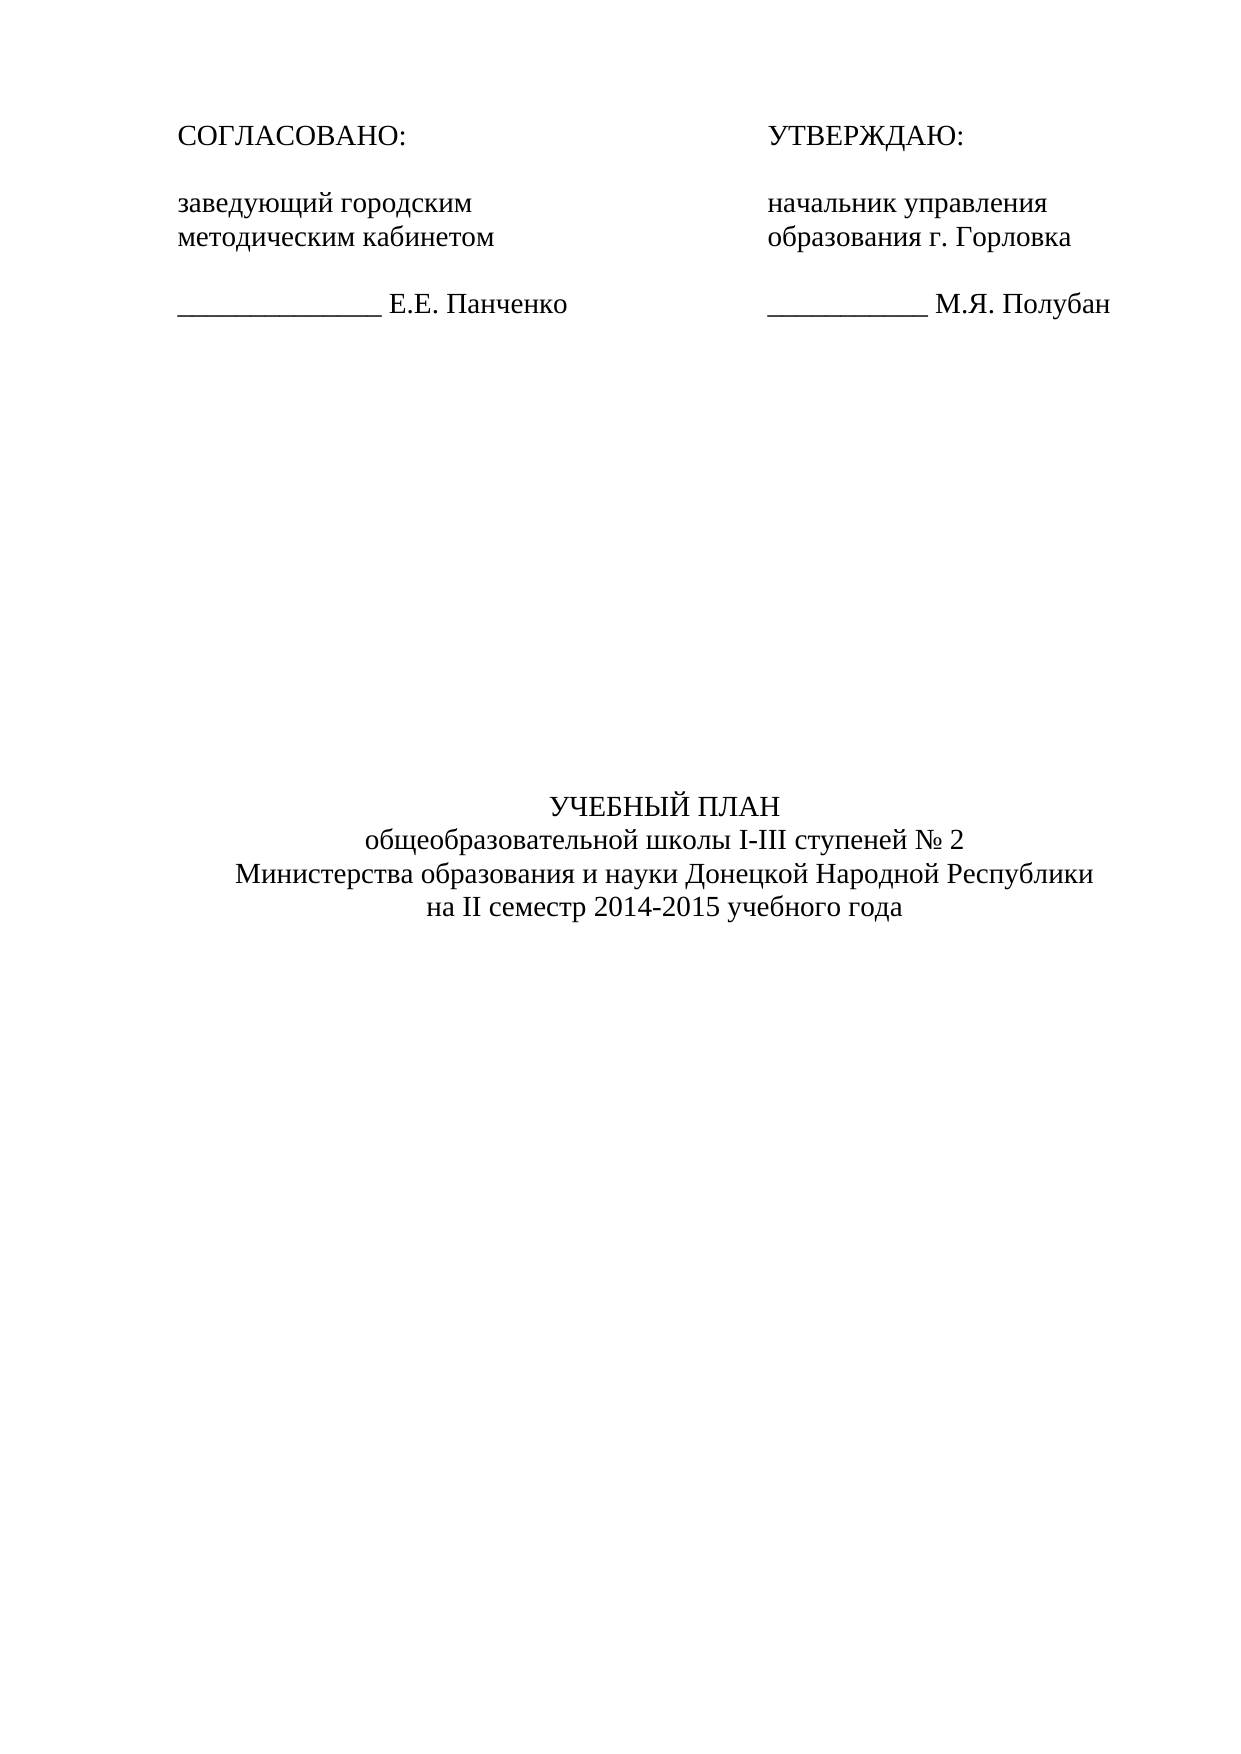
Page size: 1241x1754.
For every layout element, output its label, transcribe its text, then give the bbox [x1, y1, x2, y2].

text заведующий городским начальник управления методическим кабинетом образования г. Горловка [177, 185, 1152, 252]
text УЧЕБНЫЙ ПЛАН [177, 789, 1152, 822]
text ______________ Е.Е. Панченко ___________ М.Я. Полубан [177, 286, 1152, 319]
text Министерства образования и науки Донецкой Народной Республики [177, 856, 1152, 889]
text общеобразовательной школы І-ІІІ ступеней № 2 [177, 822, 1152, 856]
text СОГЛАСОВАНО: УТВЕРЖДАЮ: [177, 118, 1152, 152]
text на ІІ семестр 2014-2015 учебного года [177, 889, 1152, 923]
